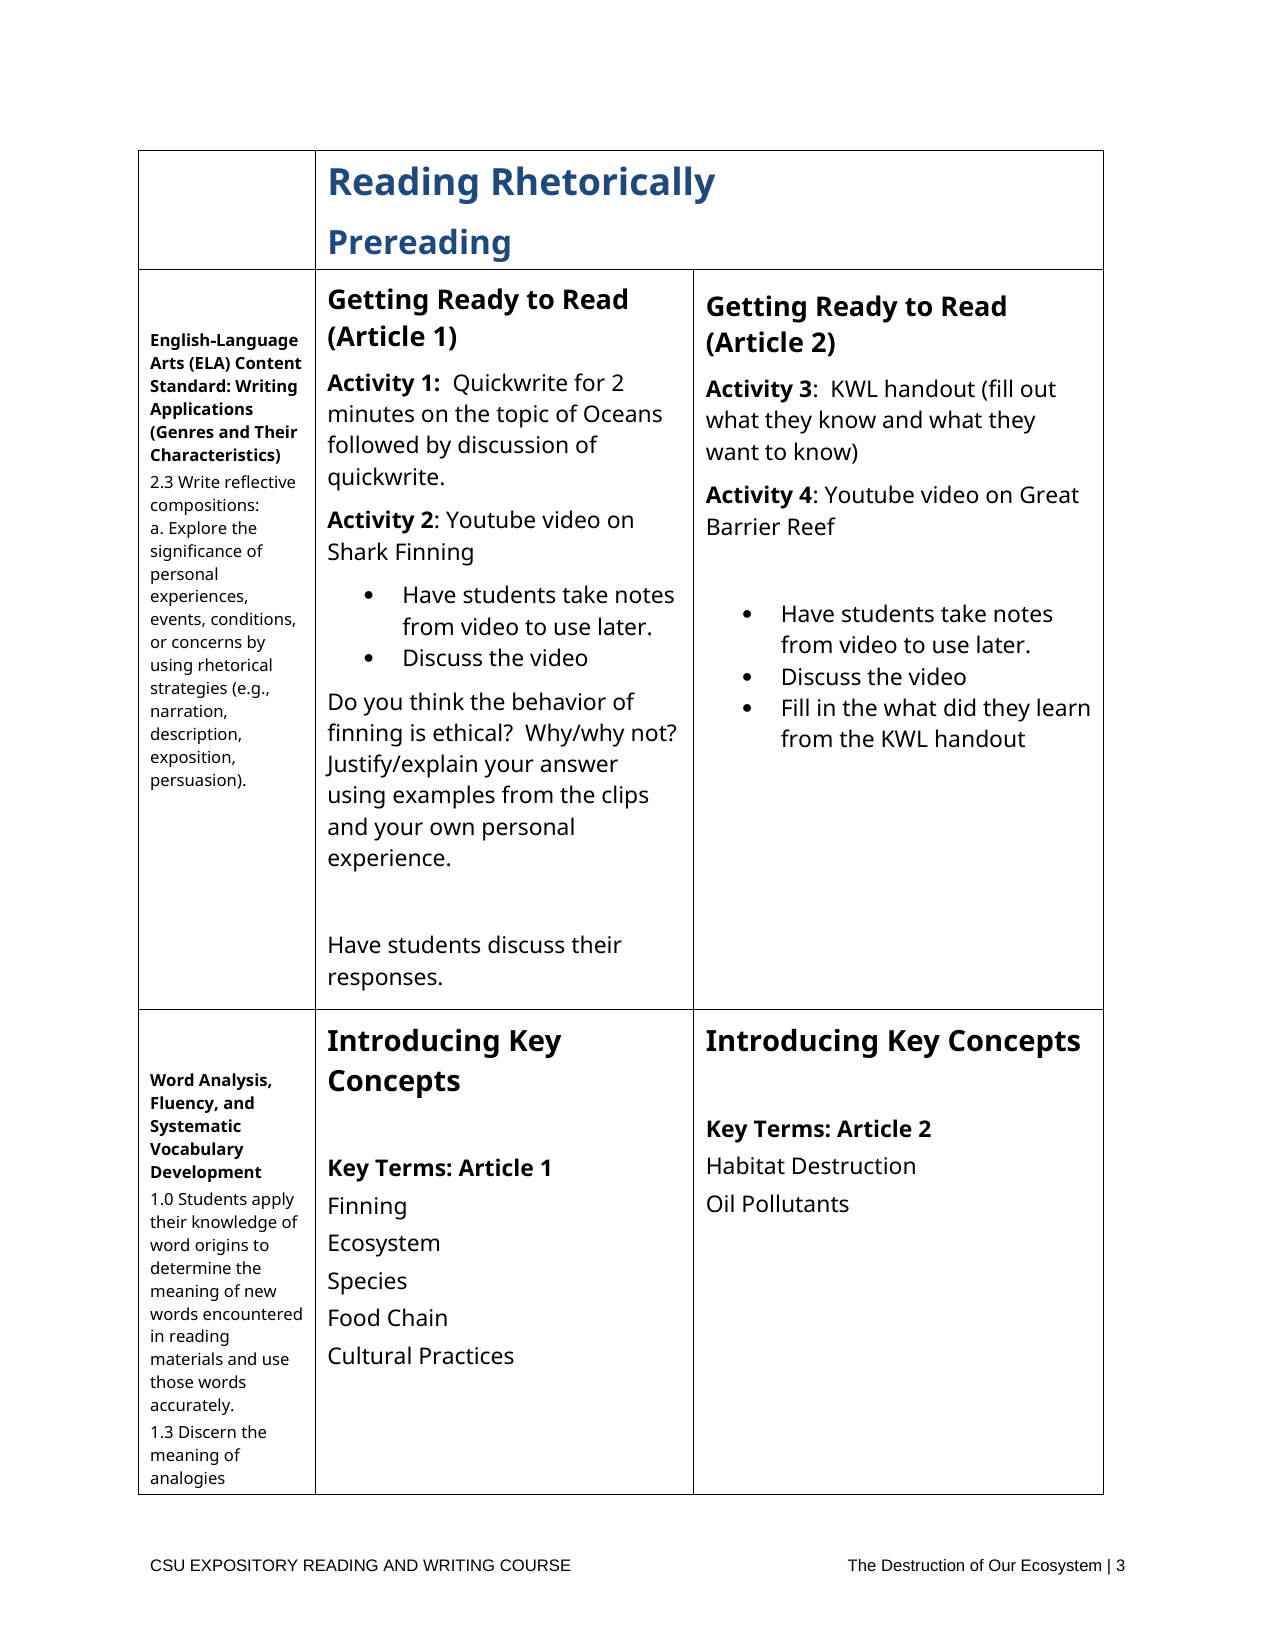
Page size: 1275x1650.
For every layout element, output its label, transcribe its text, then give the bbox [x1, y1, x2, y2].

table_cell Getting Ready to Read (Article 1) Activity 1: Quickwrite for 2 minutes on the topic of Oceans followed by discussion of quickwrite. Activity 2: Youtube video on Shark Finning Have students take notes from video to use later. Discuss the video Do you think the behavior of finning is ethical? Why/why not? Justify/explain your answer using examples from the clips and your own personal experience. Have students discuss their responses. [316, 270, 693, 1009]
table_cell Getting Ready to Read (Article 2) Activity 3: KWL handout (fill out what they know and what they want to know) Activity 4: Youtube video on Great Barrier Reef Have students take notes from video to use later. Discuss the video Fill in the what did they learn from the KWL handout [694, 270, 1103, 1009]
table_header Reading Rhetorically Prereading [316, 151, 1103, 269]
table_header [139, 151, 315, 269]
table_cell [694, 1010, 1103, 1494]
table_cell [139, 1010, 315, 1494]
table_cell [316, 1010, 693, 1494]
table_cell EnglishLanguage Arts (ELA) Content Standard: Writing Applications (Genres and Their Characteristics) 2.3 Write reflective compositions: a. Explore the significance of personal experiences, events, conditions, or concerns by using rhetorical strategies (e.g., narration, description, exposition, persuasion). [139, 270, 315, 1009]
